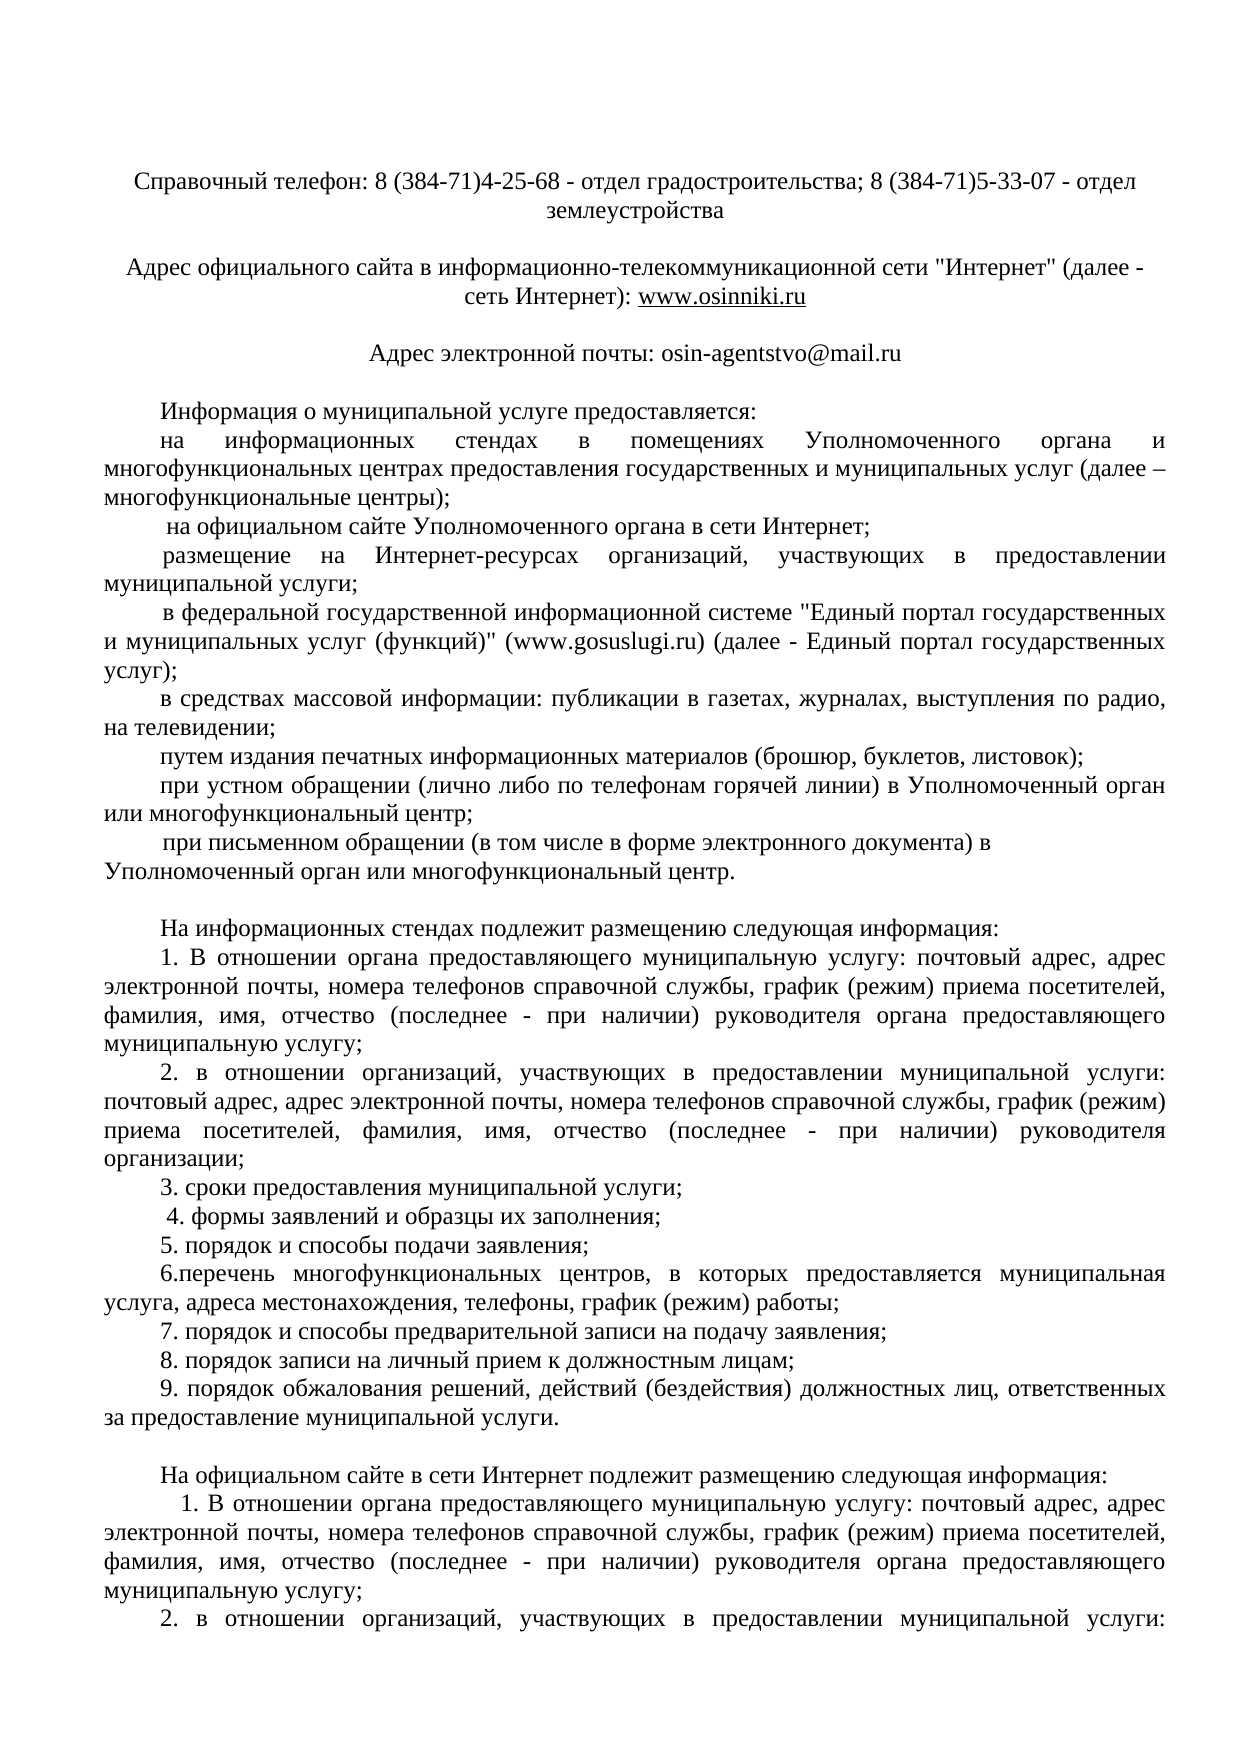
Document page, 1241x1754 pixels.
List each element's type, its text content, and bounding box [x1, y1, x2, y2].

text Адрес официального сайта в информационно-телекоммуникационной сети "Интернет" (далее - сеть Интернет): www.osinniki.ru [103, 252, 1167, 310]
text на официальном сайте Уполномоченного органа в сети Интернет; [103, 511, 1167, 540]
text путем издания печатных информационных материалов (брошюр, буклетов, листовок); [103, 741, 1167, 770]
text На официальном сайте в сети Интернет подлежит размещению следующая информация: [103, 1460, 1167, 1488]
text 3. сроки предоставления муниципальной услуги; [103, 1172, 1167, 1201]
text Адрес электронной почты: osin-agentstvo@mail.ru [103, 338, 1167, 367]
text 7. порядок и способы предварительной записи на подачу заявления; [103, 1316, 1167, 1345]
text в средствах массовой информации: публикации в газетах, журналах, выступления по радио, на телевидении; [103, 683, 1167, 741]
text Справочный телефон: 8 (384-71)4-25-68 - отдел градостроительства; 8 (384-71)5-33-07 - отдел землеустройства [103, 166, 1167, 223]
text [103, 1603, 1167, 1632]
text в федеральной государственной информационной системе "Единый портал государственных и муниципальных услуг (функций)" (www.gosuslugi.ru) (далее - Единый портал государственных услуг); [103, 597, 1167, 683]
text на информационных стендах в помещениях Уполномоченного органа и многофункциональных центрах предоставления государственных и муниципальных услуг (далее – многофункциональные центры); [103, 425, 1167, 511]
text 1. В отношении органа предоставляющего муниципальную услугу: почтовый адрес, адрес электронной почты, номера телефонов справочной службы, график (режим) приема посетителей, фамилия, имя, отчество (последнее - при наличии) руководителя органа предоставляющего муниципальную услугу; [103, 1488, 1167, 1603]
text размещение на Интернет-ресурсах организаций, участвующих в предоставлении муниципальной услуги; [103, 540, 1167, 597]
text 1. В отношении органа предоставляющего муниципальную услугу: почтовый адрес, адрес электронной почты, номера телефонов справочной службы, график (режим) приема посетителей, фамилия, имя, отчество (последнее - при наличии) руководителя органа предоставляющего муниципальную услугу; [103, 942, 1167, 1057]
text при письменном обращении (в том числе в форме электронного документа) в Уполномоченный орган или многофункциональный центр. [103, 827, 1167, 885]
text Информация о муниципальной услуге предоставляется: [103, 396, 1167, 425]
text 6.перечень многофункциональных центров, в которых предоставляется муниципальная услуга, адреса местонахождения, телефоны, график (режим) работы; [103, 1258, 1167, 1316]
text На информационных стендах подлежит размещению следующая информация: [103, 913, 1167, 942]
text 9. порядок обжалования решений, действий (бездействия) должностных лиц, ответственных за предоставление муниципальной услуги. [103, 1373, 1167, 1431]
text 4. формы заявлений и образцы их заполнения; [103, 1201, 1167, 1230]
text при устном обращении (лично либо по телефонам горячей линии) в Уполномоченный орган или многофункциональный центр; [103, 770, 1167, 827]
text 5. порядок и способы подачи заявления; [103, 1230, 1167, 1258]
text 8. порядок записи на личный прием к должностным лицам; [103, 1345, 1167, 1373]
